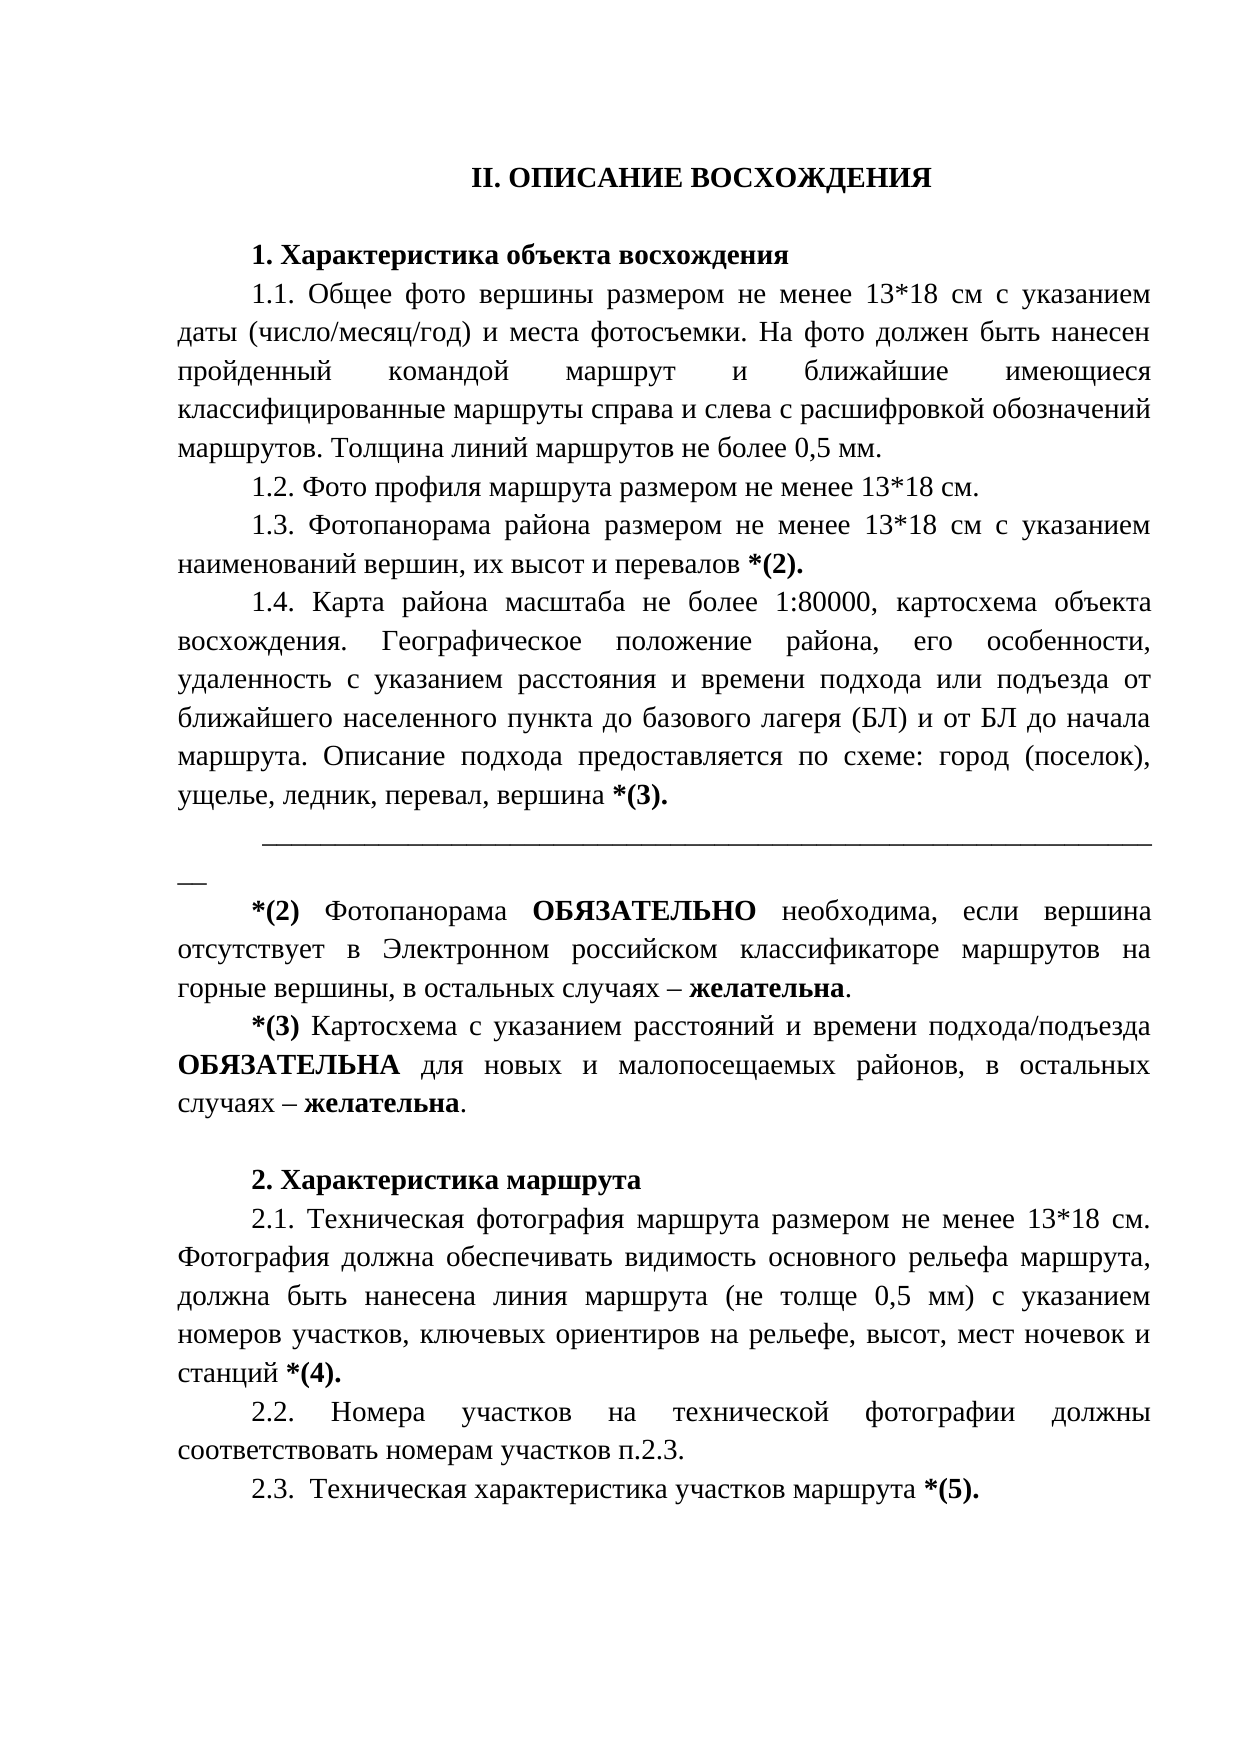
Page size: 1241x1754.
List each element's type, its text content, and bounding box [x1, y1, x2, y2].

text 2.3. Техническая характеристика участков маршрута *(5). [177, 1471, 1152, 1504]
text 1.3. Фотопанорама района размером не менее 13*18 см с указанием наименований вершин, их высот и перевалов *(2). [177, 507, 1152, 579]
text 1.2. Фото профиля маршрута размером не менее 13*18 см. [177, 469, 1152, 502]
text *(2) Фотопанорама ОБЯЗАТЕЛЬНО необходима, если вершина отсутствует в Электронном российском классификаторе маршрутов на горные вершины, в остальных случаях – желательна. [177, 893, 1152, 1003]
text 2.2. Номера участков на технической фотографии должны соответствовать номерам участков п.2.3. [177, 1394, 1152, 1466]
text 2.1. Техническая фотография маршрута размером не менее 13*18 см. Фотография должна обеспечивать видимость основного рельефа маршрута, должна быть нанесена линия маршрута (не толще 0,5 мм) с указанием номеров участков, ключевых ориентиров на рельефе, высот, мест ночевок и станций *(4). [177, 1201, 1152, 1389]
text II. ОПИСАНИЕ ВОСХОЖДЕНИЯ [177, 160, 1152, 194]
text 1.4. Карта района масштаба не более 1:80000, картосхема объекта восхождения. Географическое положение района, его особенности, удаленность с указанием расстояния и времени подхода или подъезда от ближайшего населенного пункта до базового лагеря (БЛ) и от БЛ до начала маршрута. Описание подхода предоставляется по схеме: город (поселок), ущелье, ледник, перевал, вершина *(3). [177, 584, 1152, 811]
text *(3) Картосхема с указанием расстояний и времени подхода/подъезда ОБЯЗАТЕЛЬНА для новых и малопосещаемых районов, в остальных случаях – желательна. [177, 1008, 1152, 1119]
text 2. Характеристика маршрута [177, 1162, 1152, 1196]
text 1.1. Общее фото вершины размером не менее 13*18 см с указанием даты (число/месяц/год) и места фотосъемки. На фото должен быть нанесен пройденный командой маршрут и ближайшие имеющиеся классифицированные маршруты справа и слева с расшифровкой обозначений маршрутов. Толщина линий маршрутов не более 0,5 мм. [177, 276, 1152, 464]
text 1. Характеристика объекта восхождения [177, 237, 1152, 271]
text _______________________________________________________________ [177, 816, 1152, 888]
